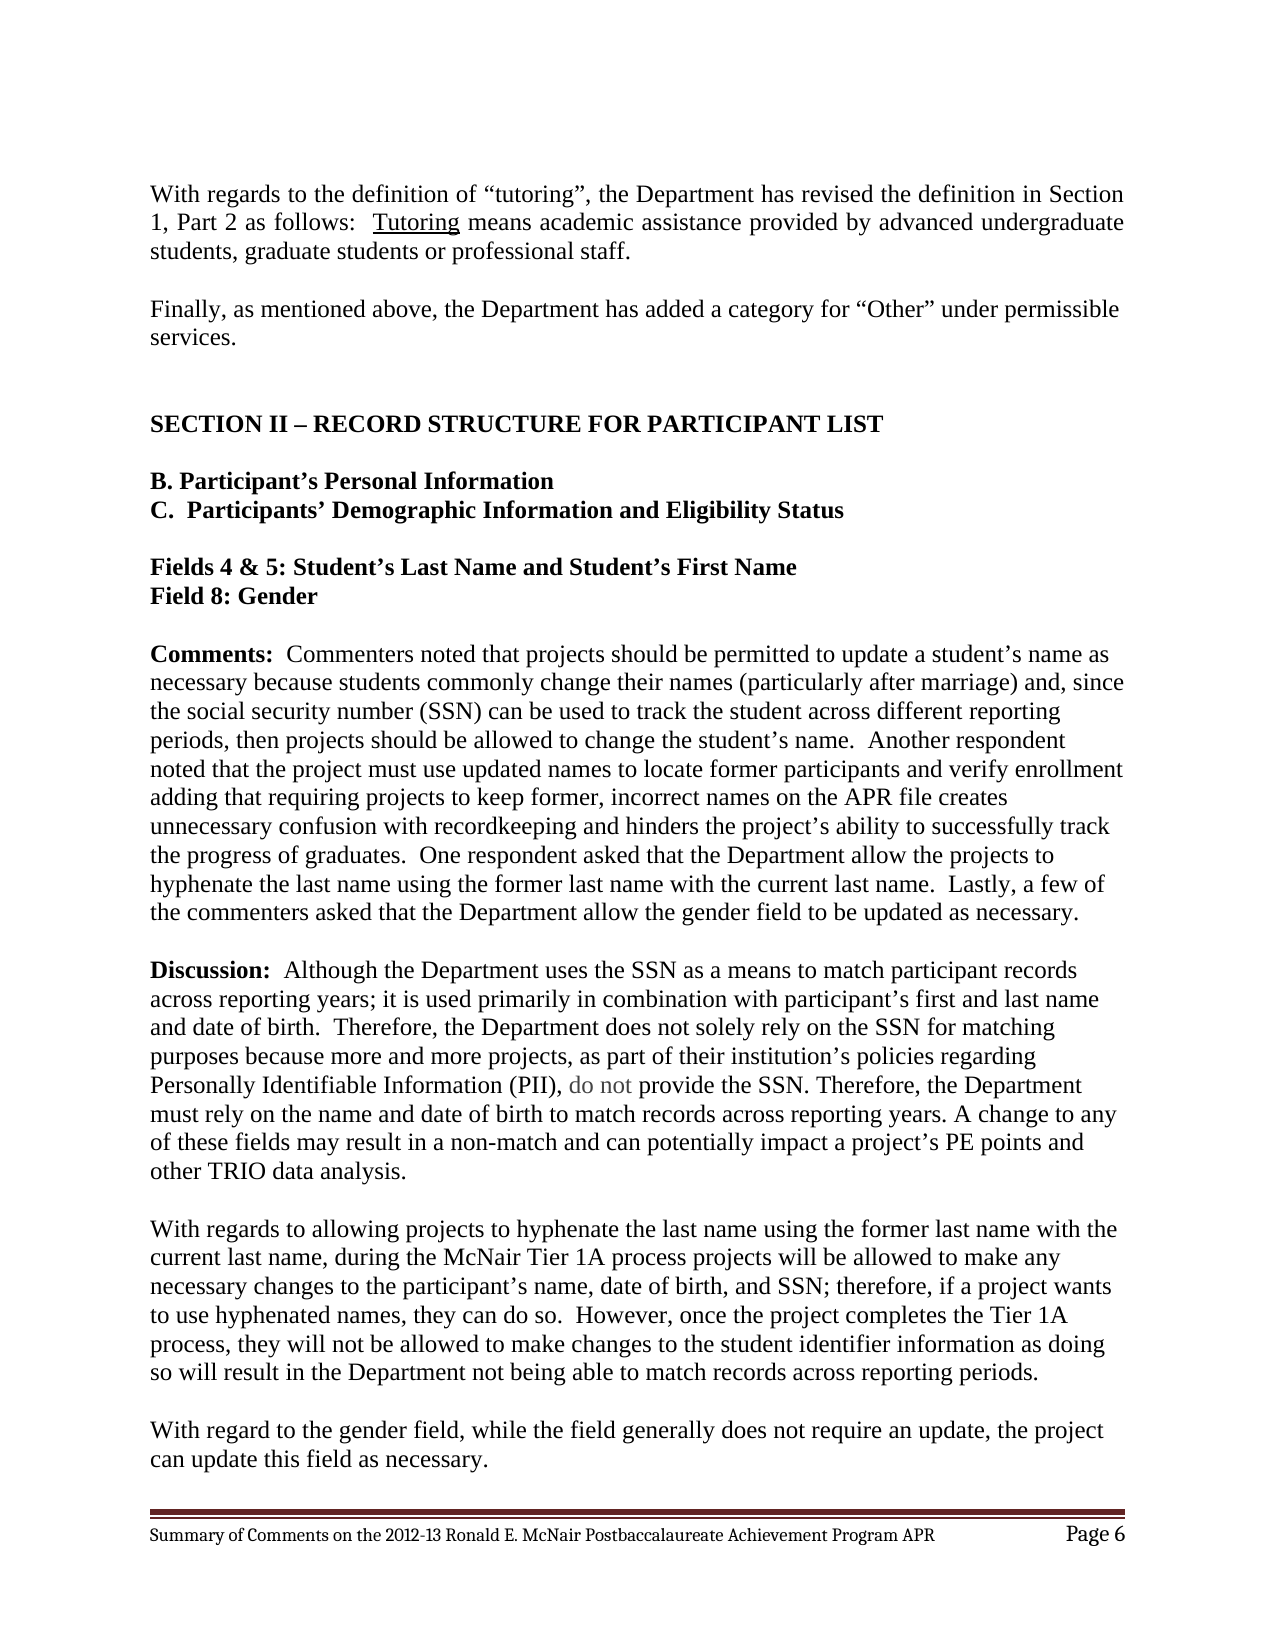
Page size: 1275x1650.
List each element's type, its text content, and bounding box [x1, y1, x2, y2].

text Comments: Commenters noted that projects should be permitted to update a student’s name as necessary because students commonly change their names (particularly after marriage) and, since the social security number (SSN) can be used to track the student across different reporting periods, then projects should be allowed to change the student’s name. Another respondent noted that the project must use updated names to locate former participants and verify enrollment adding that requiring projects to keep former, incorrect names on the APR file creates unnecessary confusion with recordkeeping and hinders the project’s ability to successfully track the progress of graduates. One respondent asked that the Department allow the projects to hyphenate the last name using the former last name with the current last name. Lastly, a few of the commenters asked that the Department allow the gender field to be updated as necessary. [150, 639, 1125, 926]
text Discussion: Although the Department uses the SSN as a means to match participant records across reporting years; it is used primarily in combination with participant’s first and last name and date of birth. Therefore, the Department does not solely rely on the SSN for matching purposes because more and more projects, as part of their institution’s policies regarding Personally Identifiable Information (PII), do not provide the SSN. Therefore, the Department must rely on the name and date of birth to match records across reporting years. A change to any of these fields may result in a non-match and can potentially impact a project’s PE points and other TRIO data analysis. [150, 955, 1125, 1185]
text B. Participant’s Personal Information [150, 466, 1125, 495]
text With regards to allowing projects to hyphenate the last name using the former last name with the current last name, during the McNair Tier 1A process projects will be allowed to make any necessary changes to the participant’s name, date of birth, and SSN; therefore, if a project wants to use hyphenated names, they can do so. However, once the project completes the Tier 1A process, they will not be allowed to make changes to the student identifier information as doing so will result in the Department not being able to match records across reporting periods. [150, 1214, 1125, 1386]
text C. Participants’ Demographic Information and Eligibility Status [150, 495, 1125, 524]
text SECTION II – RECORD STRUCTURE FOR PARTICIPANT LIST [150, 409, 1125, 437]
text Fields 4 & 5: Student’s Last Name and Student’s First Name [150, 552, 1125, 581]
text Finally, as mentioned above, the Department has added a category for “Other” under permissible services. [150, 294, 1125, 351]
text With regards to the definition of “tutoring”, the Department has revised the definition in Section 1, Part 2 as follows: Tutoring means academic assistance provided by advanced undergraduate students, graduate students or professional staff. [150, 179, 1125, 265]
text Field 8: Gender [150, 581, 1125, 610]
text With regard to the gender field, while the field generally does not require an update, the project can update this field as necessary. [150, 1415, 1125, 1472]
